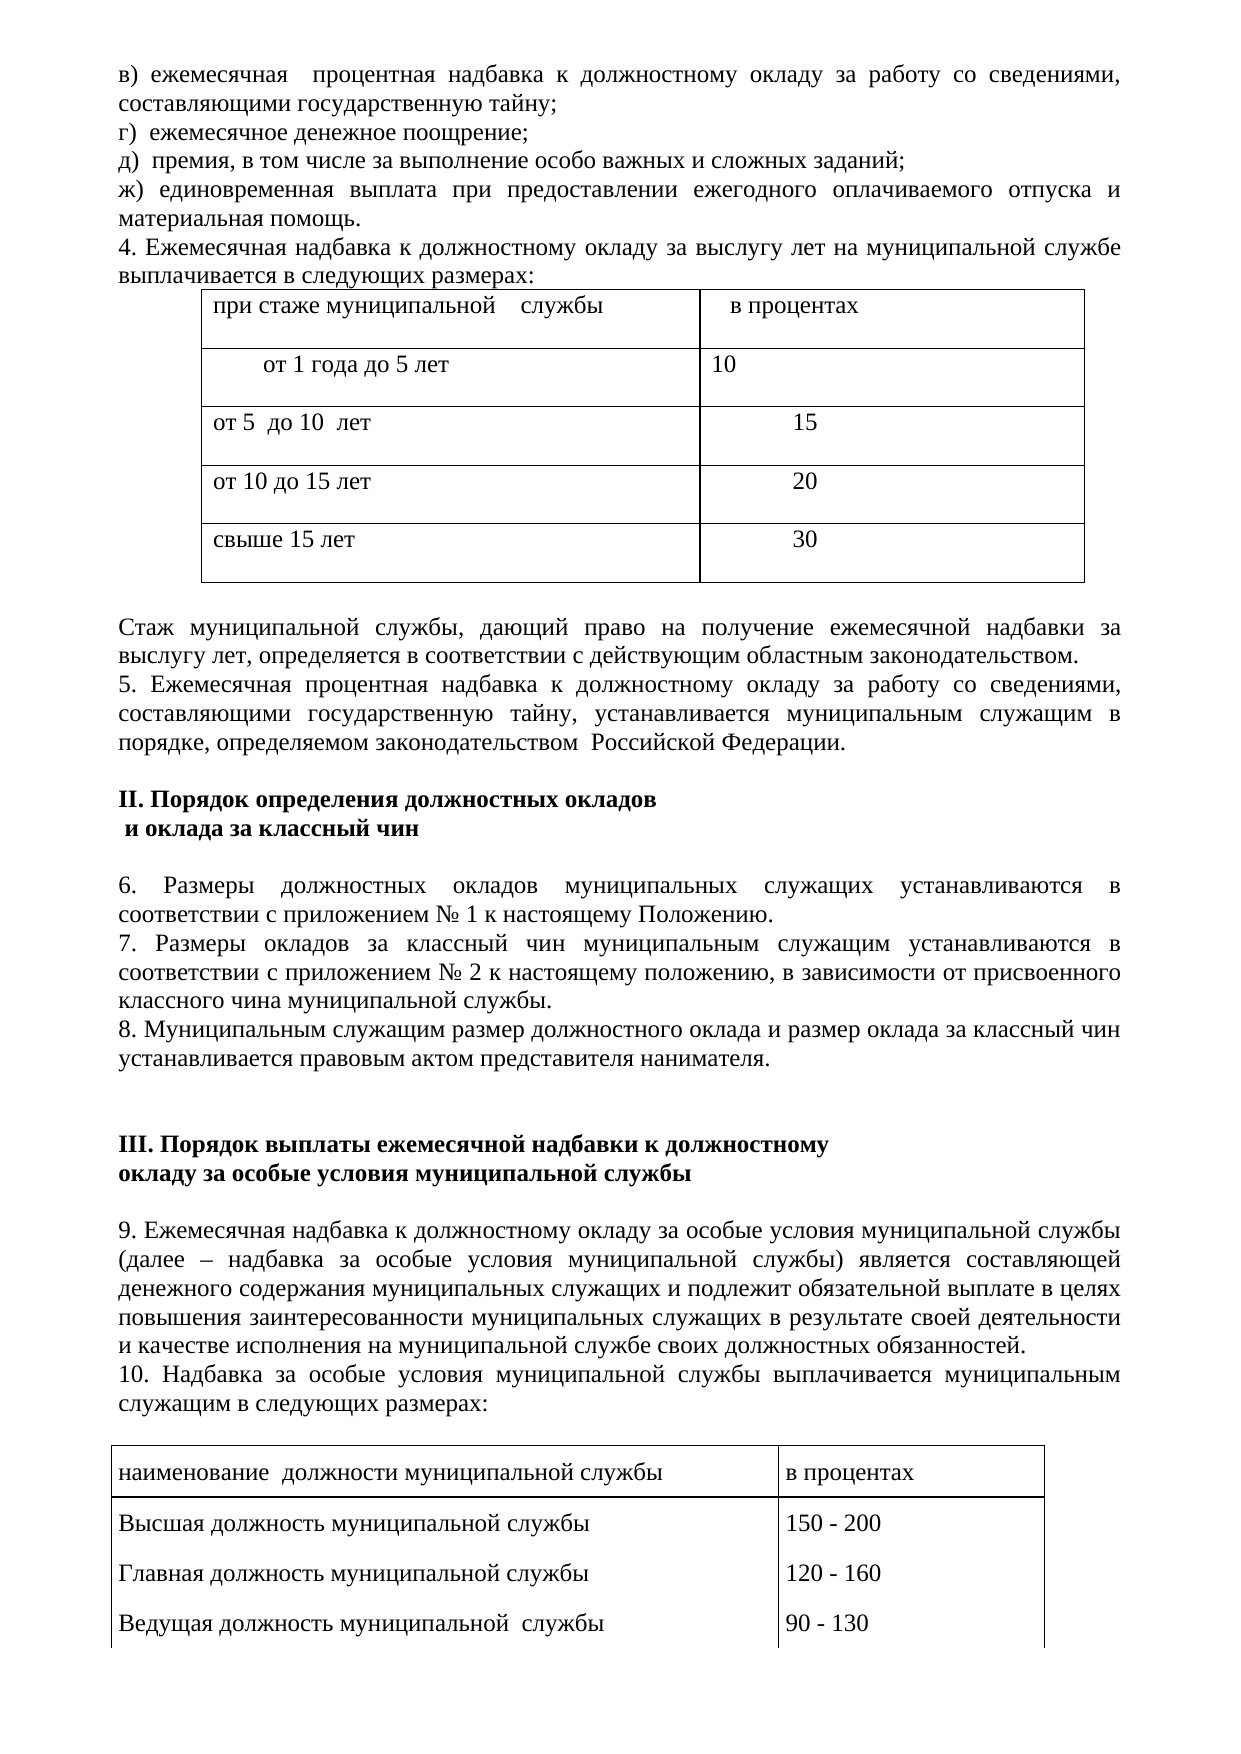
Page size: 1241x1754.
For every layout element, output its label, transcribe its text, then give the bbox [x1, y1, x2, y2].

table_cell Главная должность муниципальной службы [112, 1548, 778, 1597]
text в) ежемесячная процентная надбавка к должностному окладу за работу со сведениями, составляющими государственную тайну; [118, 59, 1122, 117]
text д) премия, в том числе за выполнение особо важных и сложных заданий; [118, 145, 1122, 174]
text 8. Муниципальным служащим размер должностного оклада и размер оклада за классный чин устанавливается правовым актом представителя нанимателя. [118, 1014, 1122, 1072]
text Стаж муниципальной службы, дающий право на получение ежемесячной надбавки за выслугу лет, определяется в соответствии с действующим областным законодательством. [118, 612, 1122, 669]
text 9. Ежемесячная надбавка к должностному окладу за особые условия муниципальной службы (далее – надбавка за особые условия муниципальной службы) является составляющей денежного содержания муниципальных служащих и подлежит обязательной выплате в целях повышения заинтересованности муниципальных служащих в результате своей деятельности и качестве исполнения на муниципальной службе своих должностных обязанностей. [118, 1215, 1122, 1359]
table_cell 20 [701, 466, 1084, 523]
table_cell от 1 года до 5 лет [202, 349, 699, 406]
table_header в процентах [701, 290, 1084, 348]
table_header в процентах [779, 1446, 1044, 1496]
text III. Порядок выплаты ежемесячной надбавки к должностному [118, 1129, 1122, 1158]
table_cell 150 - 200 [779, 1498, 1044, 1547]
table_cell 90 - 130 [779, 1598, 1044, 1647]
text и оклада за классный чин [118, 813, 1122, 842]
text окладу за особые условия муниципальной службы [118, 1158, 1122, 1187]
text 7. Размеры окладов за классный чин муниципальным служащим устанавливаются в соответствии с приложением № 2 к настоящему положению, в зависимости от присвоенного классного чина муниципальной службы. [118, 928, 1122, 1014]
text ж) единовременная выплата при предоставлении ежегодного оплачиваемого отпуска и материальная помощь. [118, 174, 1122, 232]
text г) ежемесячное денежное поощрение; [118, 117, 1122, 145]
table_cell Высшая должность муниципальной службы [112, 1498, 778, 1547]
table_cell от 10 до 15 лет [202, 466, 699, 523]
table_header при стаже муниципальной службы [202, 290, 699, 348]
text 10. Надбавка за особые условия муниципальной службы выплачивается муниципальным служащим в следующих размерах: [118, 1359, 1122, 1417]
table_cell от 5 до 10 лет [202, 407, 699, 465]
text 4. Ежемесячная надбавка к должностному окладу за выслугу лет на муниципальной службе выплачивается в следующих размерах: [118, 232, 1122, 289]
table_cell 15 [701, 407, 1084, 465]
table_cell 30 [701, 524, 1084, 582]
table_cell 120 - 160 [779, 1548, 1044, 1597]
table_header наименование должности муниципальной службы [112, 1446, 778, 1496]
table_cell свыше 15 лет [202, 524, 699, 582]
table_cell 10 [701, 349, 1084, 406]
text 6. Размеры должностных окладов муниципальных служащих устанавливаются в соответствии с приложением № 1 к настоящему Положению. [118, 870, 1122, 928]
text 5. Ежемесячная процентная надбавка к должностному окладу за работу со сведениями, составляющими государственную тайну, устанавливается муниципальным служащим в порядке, определяемом законодательством Российской Федерации. [118, 669, 1122, 755]
table_cell Ведущая должность муниципальной службы [112, 1598, 778, 1647]
text II. Порядок определения должностных окладов [118, 784, 1122, 813]
